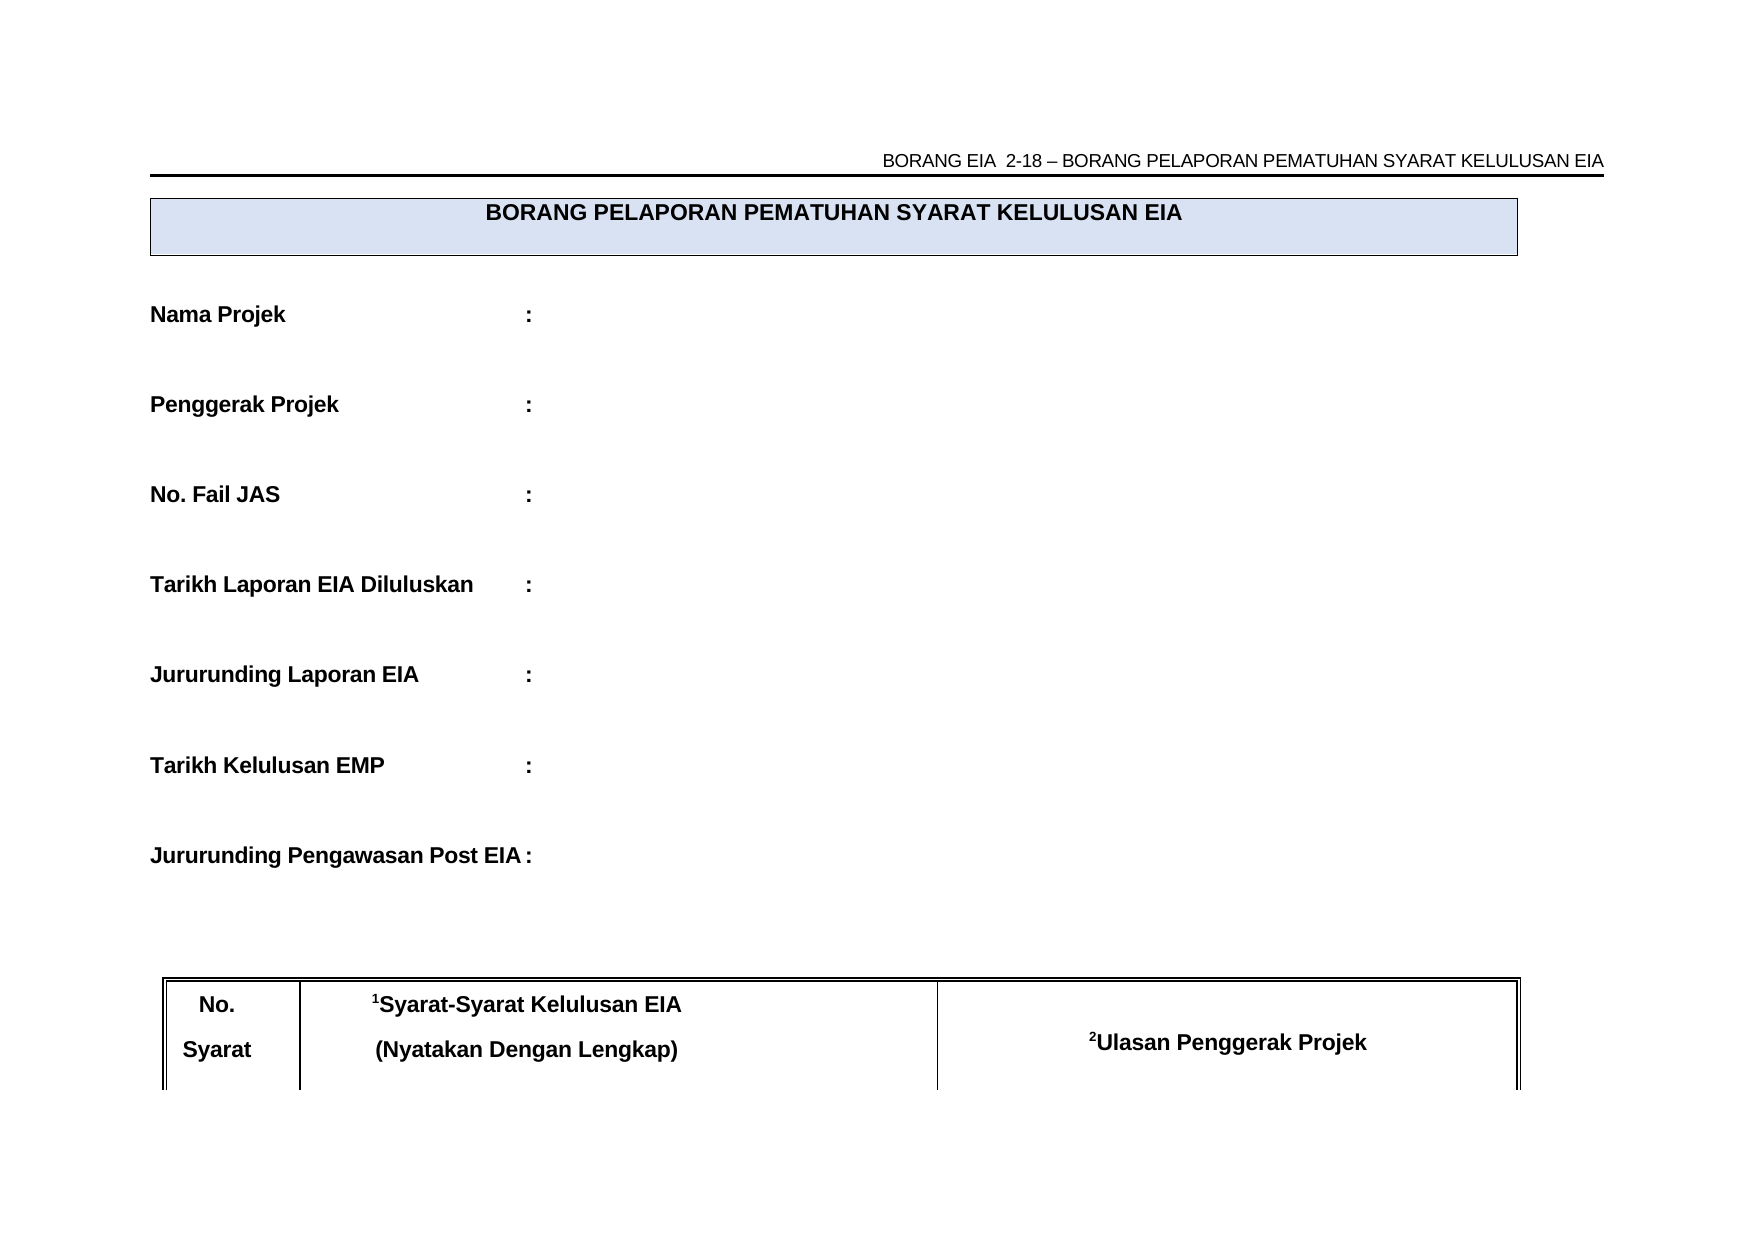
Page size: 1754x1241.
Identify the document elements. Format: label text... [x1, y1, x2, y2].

text Tarikh Kelulusan EMP : [150, 752, 1604, 778]
text Tarikh Laporan EIA Diluluskan : [150, 571, 1604, 598]
text No. Fail JAS : [150, 481, 1604, 507]
text Jururunding Laporan EIA : [150, 661, 1604, 688]
text Jururunding Pengawasan Post EIA : [150, 842, 1604, 868]
text Nama Projek : [150, 301, 1604, 327]
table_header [301, 982, 937, 1090]
table_header BORANG PELAPORAN PEMATUHAN SYARAT KELULUSAN EIA [151, 199, 1517, 254]
text BORANG EIA 2-18 – BORANG PELAPORAN PEMATUHAN SYARAT KELULUSAN EIA [150, 150, 1604, 174]
table_header No. Syarat (A) [167, 982, 299, 1090]
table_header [938, 982, 1516, 1090]
text Penggerak Projek : [150, 391, 1604, 417]
